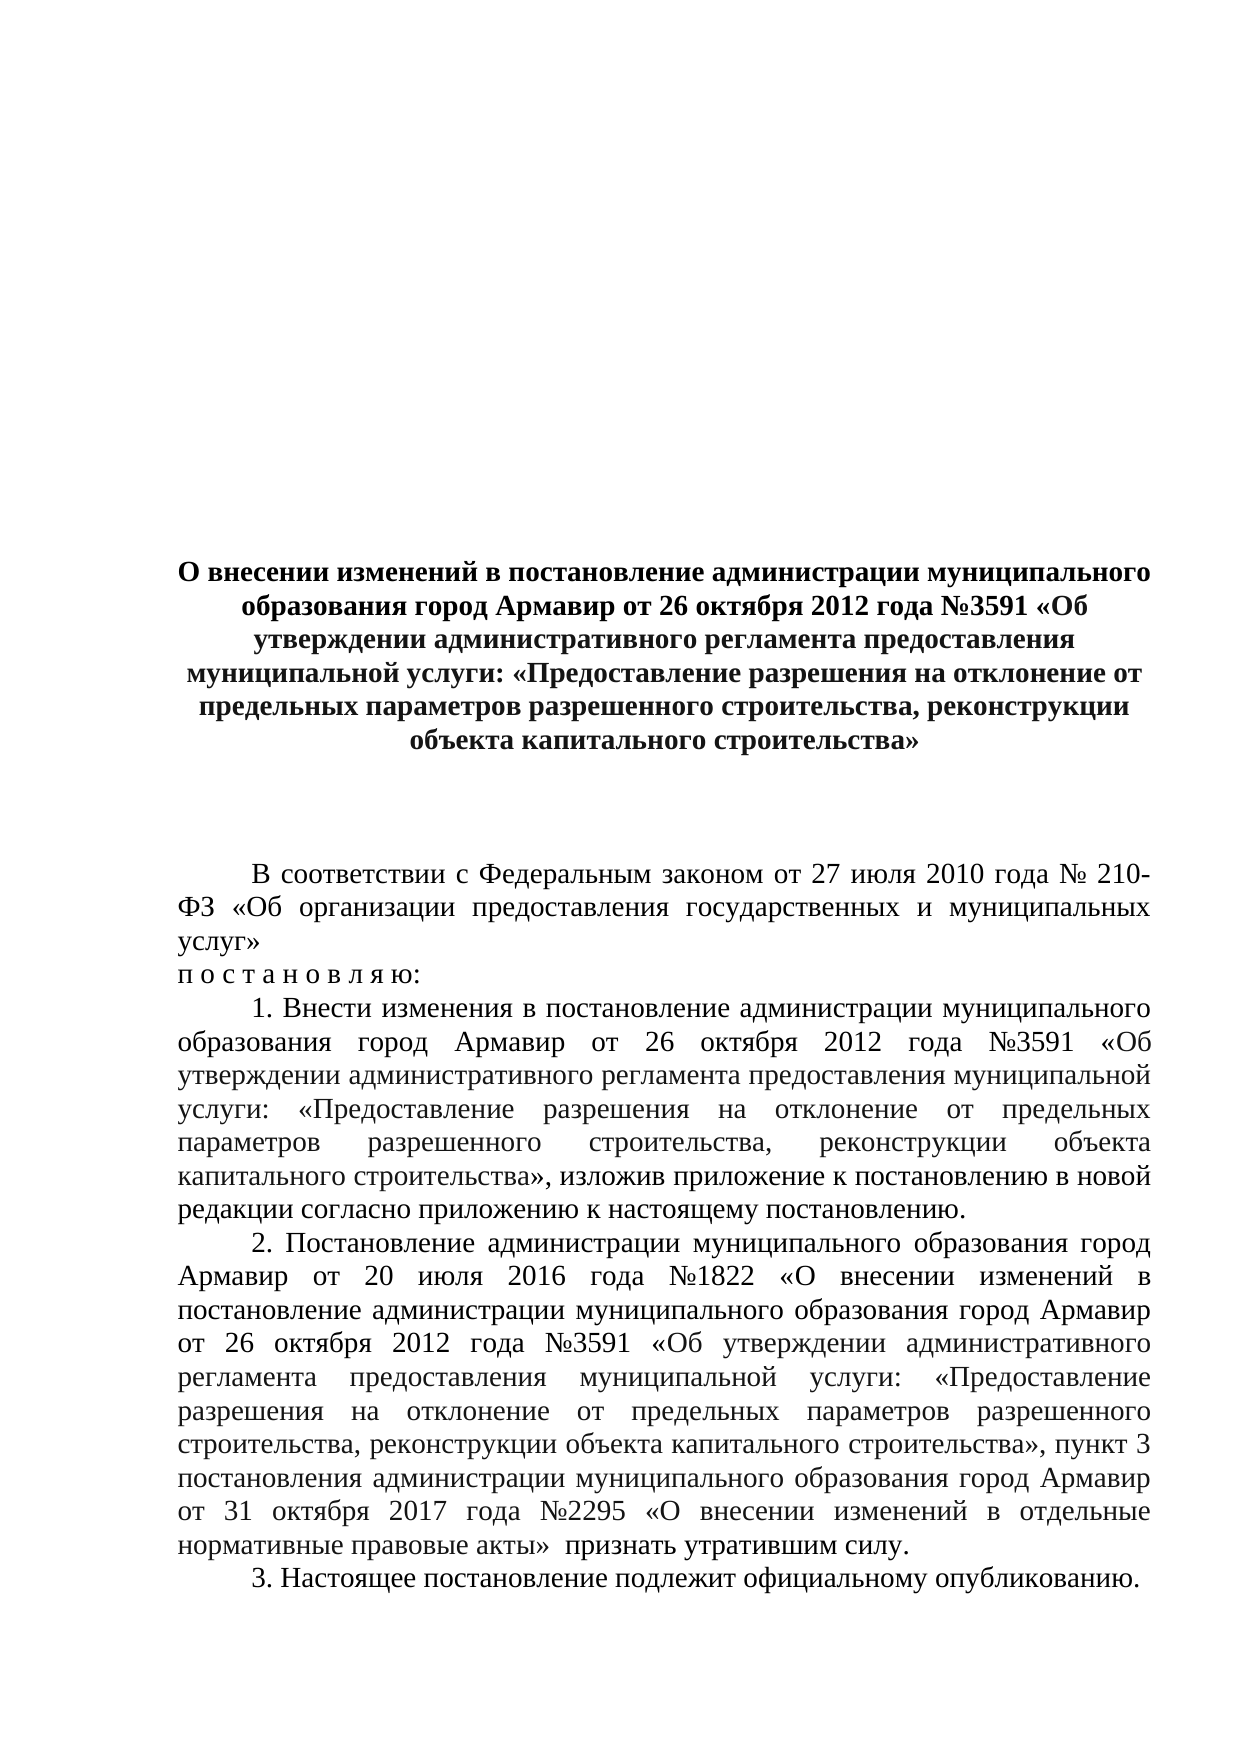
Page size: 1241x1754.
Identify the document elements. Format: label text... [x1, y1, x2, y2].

text О внесении изменений в постановление администрации муниципального образования город Армавир от 26 октября 2012 года №3591 «Об утверждении административного регламента предоставления муниципальной услуги: «Предоставление разрешения на отклонение от предельных параметров разрешенного строительства, реконструкции объекта капитального строительства» [177, 554, 1152, 755]
text 2. Постановление администрации муниципального образования город Армавир от 20 июля 2016 года №1822 «О внесении изменений в постановление администрации муниципального образования город Армавир от 26 октября 2012 года №3591 «Об утверждении административного регламента предоставления муниципальной услуги: «Предоставление разрешения на отклонение от предельных параметров разрешенного строительства, реконструкции объекта капитального строительства», пункт 3 постановления администрации муниципального образования город Армавир от 31 октября 2017 года №2295 «О внесении изменений в отдельные нормативные правовые акты» признать утратившим силу. [177, 1225, 1152, 1560]
text 3. Настоящее постановление подлежит официальному опубликованию. [177, 1560, 1152, 1594]
text п о с т а н о в л я ю: [177, 957, 1152, 990]
text В соответствии с Федеральным законом от 27 июля 2010 года № 210-ФЗ «Об организации предоставления государственных и муниципальных услуг» [177, 856, 1152, 957]
text 1. Внести изменения в постановление администрации муниципального образования город Армавир от 26 октября 2012 года №3591 «Об утверждении административного регламента предоставления муниципальной услуги: «Предоставление разрешения на отклонение от предельных параметров разрешенного строительства, реконструкции объекта капитального строительства», изложив приложение к постановлению в новой редакции согласно приложению к настоящему постановлению. [177, 990, 1152, 1225]
